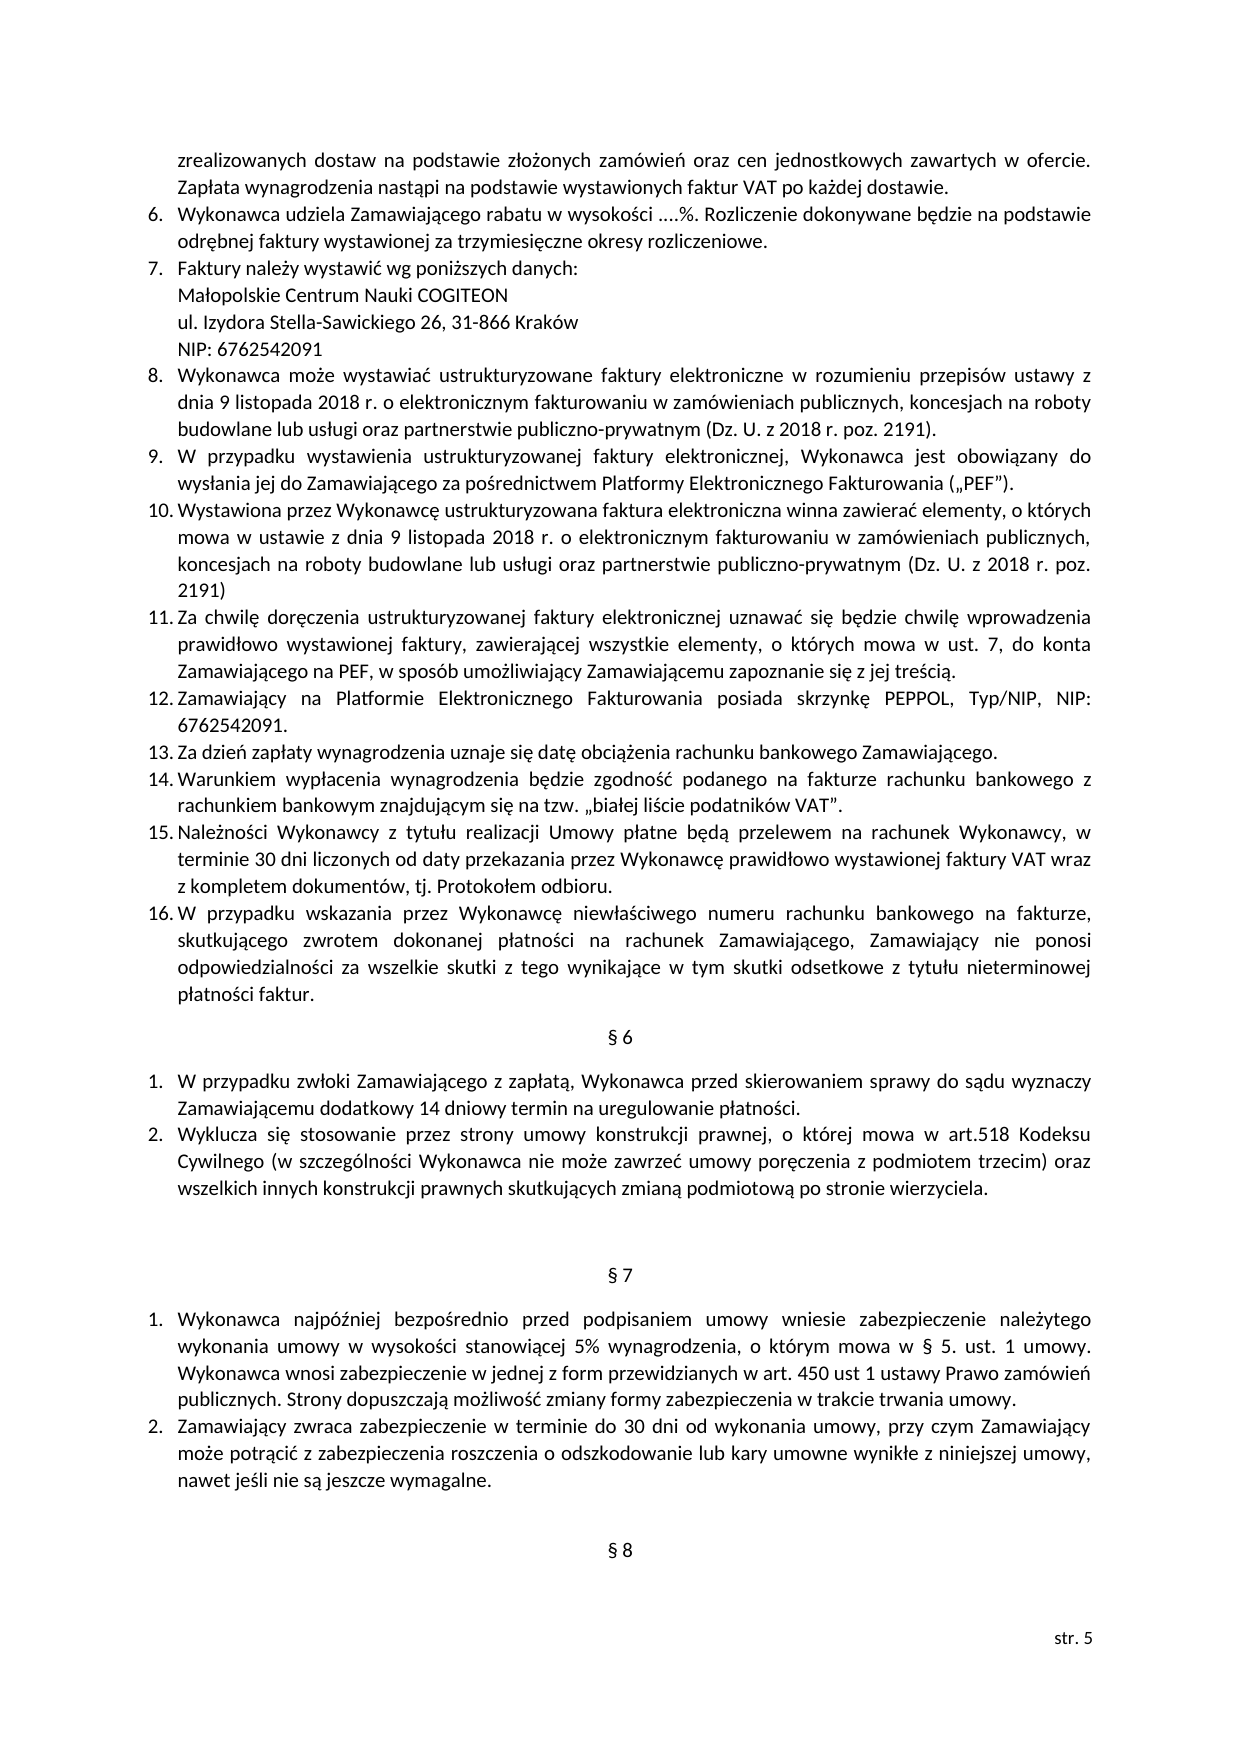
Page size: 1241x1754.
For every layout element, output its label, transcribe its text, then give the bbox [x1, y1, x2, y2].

list Wystawiona przez Wykonawcę ustrukturyzowana faktura elektroniczna winna zawierać elementy, o których mowa w ustawie z dnia 9 listopada 2018 r. o elektronicznym fakturowaniu w zamówieniach publicznych, koncesjach na roboty budowlane lub usługi oraz partnerstwie publiczno-prywatnym (Dz. U. z 2018 r. poz. 2191) [148, 497, 1093, 603]
list Wykonawca może wystawiać ustrukturyzowane faktury elektroniczne w rozumieniu przepisów ustawy z dnia 9 listopada 2018 r. o elektronicznym fakturowaniu w zamówieniach publicznych, koncesjach na roboty budowlane lub usługi oraz partnerstwie publiczno-prywatnym (Dz. U. z 2018 r. poz. 2191). [148, 363, 1093, 442]
list Wyklucza się stosowanie przez strony umowy konstrukcji prawnej, o której mowa w art.518 Kodeksu Cywilnego (w szczególności Wykonawca nie może zawrzeć umowy poręczenia z podmiotem trzecim) oraz wszelkich innych konstrukcji prawnych skutkujących zmianą podmiotową po stronie wierzyciela. [148, 1122, 1093, 1201]
list Za chwilę doręczenia ustrukturyzowanej faktury elektronicznej uznawać się będzie chwilę wprowadzenia prawidłowo wystawionej faktury, zawierającej wszystkie elementy, o których mowa w ust. 7, do konta Zamawiającego na PEF, w sposób umożliwiający Zamawiającemu zapoznanie się z jej treścią. [148, 604, 1093, 684]
list Należności Wykonawcy z tytułu realizacji Umowy płatne będą przelewem na rachunek Wykonawcy, w terminie 30 dni liczonych od daty przekazania przez Wykonawcę prawidłowo wystawionej faktury VAT wraz z kompletem dokumentów, tj. Protokołem odbioru. [148, 819, 1093, 899]
list Warunkiem wypłacenia wynagrodzenia będzie zgodność podanego na fakturze rachunku bankowego z rachunkiem bankowym znajdującym się na tzw. „białej liście podatników VAT”. [148, 766, 1093, 818]
list Za dzień zapłaty wynagrodzenia uznaje się datę obciążenia rachunku bankowego Zamawiającego. [148, 739, 1093, 764]
list W przypadku wskazania przez Wykonawcę niewłaściwego numeru rachunku bankowego na fakturze, skutkującego zwrotem dokonanej płatności na rachunek Zamawiającego, Zamawiający nie ponosi odpowiedzialności za wszelkie skutki z tego wynikające w tym skutki odsetkowe z tytułu nieterminowej płatności faktur. [148, 900, 1093, 1006]
text § 6 [148, 1024, 1093, 1050]
list Zamawiający zwraca zabezpieczenie w terminie do 30 dni od wykonania umowy, przy czym Zamawiający może potrącić z zabezpieczenia roszczenia o odszkodowanie lub kary umowne wynikłe z niniejszej umowy, nawet jeśli nie są jeszcze wymagalne. [148, 1413, 1093, 1493]
list Małopolskie Centrum Nauki COGITEON [177, 282, 1093, 307]
text § 8 [148, 1538, 1093, 1563]
list Faktury należy wystawić wg poniższych danych: [148, 255, 1093, 281]
list W przypadku wystawienia ustrukturyzowanej faktury elektronicznej, Wykonawca jest obowiązany do wysłania jej do Zamawiającego za pośrednictwem Platformy Elektronicznego Fakturowania („PEF”). [148, 443, 1093, 496]
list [148, 148, 1093, 200]
list ul. Izydora Stella-Sawickiego 26, 31-866 Kraków [177, 309, 1093, 334]
text § 7 [148, 1262, 1093, 1288]
list Zamawiający na Platformie Elektronicznego Fakturowania posiada skrzynkę PEPPOL, Typ/NIP, NIP: 6762542091. [148, 685, 1093, 737]
list NIP: 6762542091 [177, 336, 1093, 361]
list W przypadku zwłoki Zamawiającego z zapłatą, Wykonawca przed skierowaniem sprawy do sądu wyznaczy Zamawiającemu dodatkowy 14 dniowy termin na uregulowanie płatności. [148, 1068, 1093, 1120]
list Wykonawca udziela Zamawiającego rabatu w wysokości ....%. Rozliczenie dokonywane będzie na podstawie odrębnej faktury wystawionej za trzymiesięczne okresy rozliczeniowe. [148, 201, 1093, 254]
list Wykonawca najpóźniej bezpośrednio przed podpisaniem umowy wniesie zabezpieczenie należytego wykonania umowy w wysokości stanowiącej 5% wynagrodzenia, o którym mowa w § 5. ust. 1 umowy. Wykonawca wnosi zabezpieczenie w jednej z form przewidzianych w art. 450 ust 1 ustawy Prawo zamówień publicznych. Strony dopuszczają możliwość zmiany formy zabezpieczenia w trakcie trwania umowy. [148, 1306, 1093, 1412]
